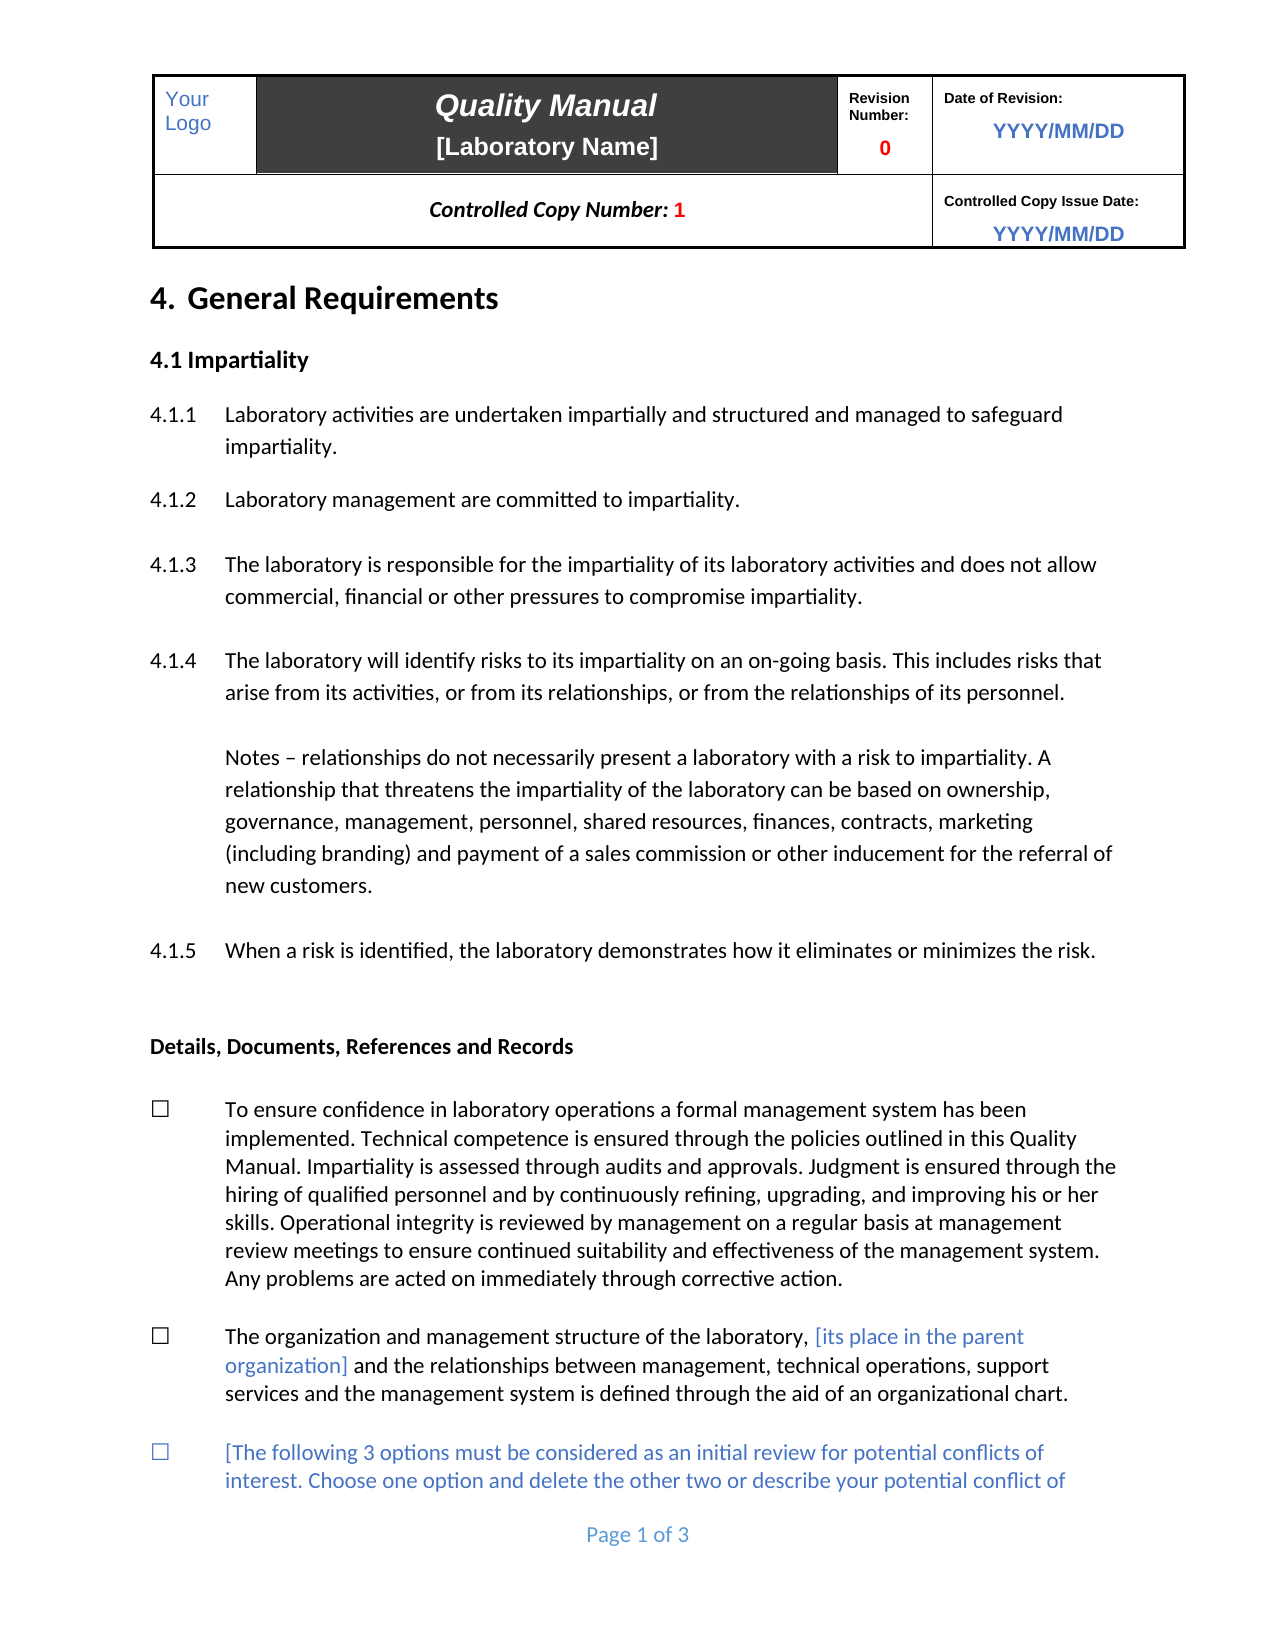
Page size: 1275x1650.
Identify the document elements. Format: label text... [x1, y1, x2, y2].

list General Requirements [150, 277, 1125, 317]
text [150, 1435, 1125, 1495]
text The organization and management structure of the laboratory, [its place in the parent organization] and the relationships between management, technical operations, support services and the management system is defined through the aid of an organizational chart. [150, 1320, 1125, 1407]
text Details, Documents, References and Records [150, 1032, 1125, 1061]
text Notes – relationships do not necessarily present a laboratory with a risk to impartiality. A relationship that threatens the impartiality of the laboratory can be based on ownership, governance, management, personnel, shared resources, finances, contracts, marketing (including branding) and payment of a sales commission or other inducement for the referral of new customers. [225, 743, 1125, 899]
list Laboratory management are committed to impartiality. [150, 485, 1125, 513]
list When a risk is identified, the laboratory demonstrates how it eliminates or minimizes the risk. [150, 936, 1125, 964]
list The laboratory will identify risks to its impartiality on an on-going basis. This includes risks that arise from its activities, or from its relationships, or from the relationships of its personnel. [150, 646, 1125, 706]
list Impartiality [150, 344, 1125, 375]
text To ensure confidence in laboratory operations a formal management system has been implemented. Technical competence is ensured through the policies outlined in this Quality Manual. Impartiality is assessed through audits and approvals. Judgment is ensured through the hiring of qualified personnel and by continuously refining, upgrading, and improving his or her skills. Operational integrity is reviewed by management on a regular basis at management review meetings to ensure continued suitability and effectiveness of the management system. Any problems are acted on immediately through corrective action. [150, 1093, 1125, 1292]
list Laboratory activities are undertaken impartially and structured and managed to safeguard impartiality. [150, 400, 1125, 460]
list The laboratory is responsible for the impartiality of its laboratory activities and does not allow commercial, financial or other pressures to compromise impartiality. [150, 550, 1125, 610]
